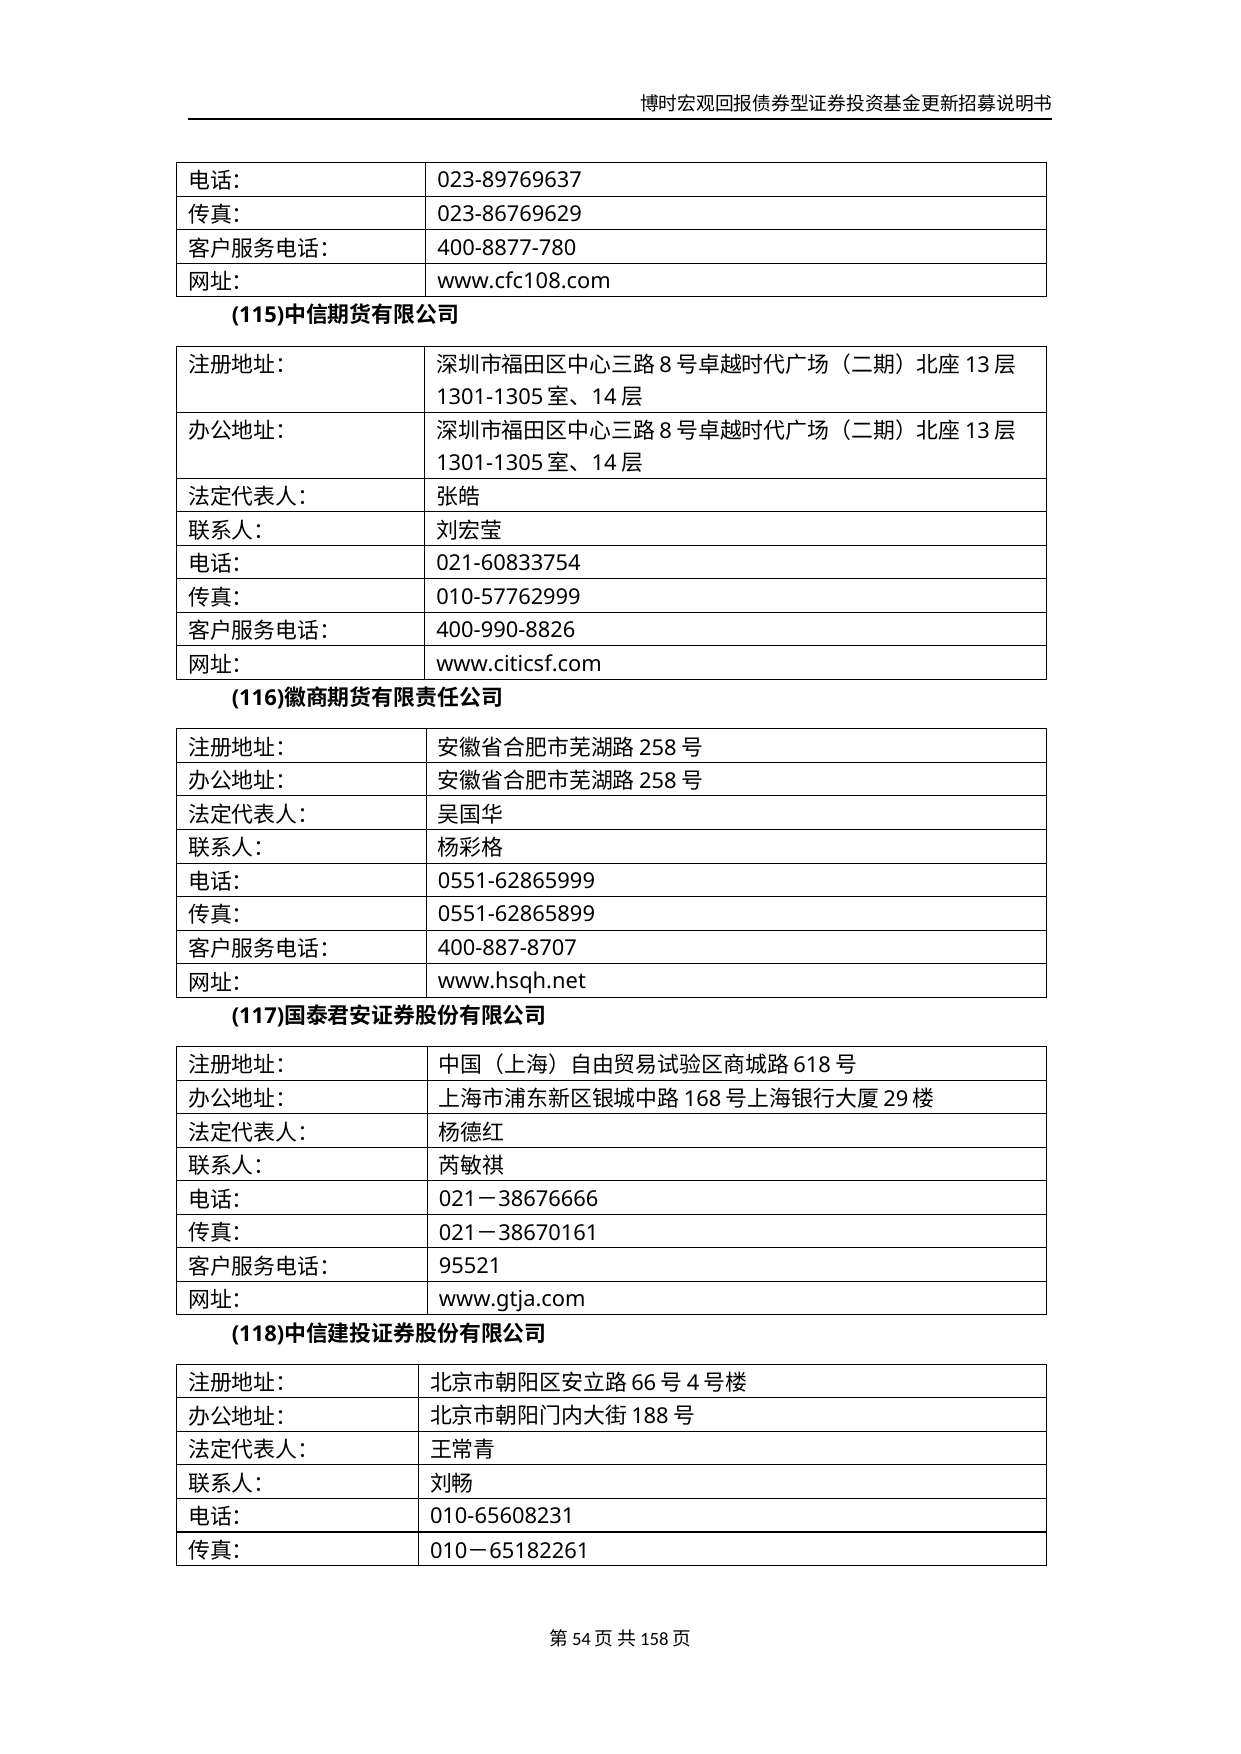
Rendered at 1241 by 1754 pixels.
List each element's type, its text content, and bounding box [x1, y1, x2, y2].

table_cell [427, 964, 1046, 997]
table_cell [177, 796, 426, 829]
text (117)国泰君安证券股份有限公司 [188, 998, 1052, 1030]
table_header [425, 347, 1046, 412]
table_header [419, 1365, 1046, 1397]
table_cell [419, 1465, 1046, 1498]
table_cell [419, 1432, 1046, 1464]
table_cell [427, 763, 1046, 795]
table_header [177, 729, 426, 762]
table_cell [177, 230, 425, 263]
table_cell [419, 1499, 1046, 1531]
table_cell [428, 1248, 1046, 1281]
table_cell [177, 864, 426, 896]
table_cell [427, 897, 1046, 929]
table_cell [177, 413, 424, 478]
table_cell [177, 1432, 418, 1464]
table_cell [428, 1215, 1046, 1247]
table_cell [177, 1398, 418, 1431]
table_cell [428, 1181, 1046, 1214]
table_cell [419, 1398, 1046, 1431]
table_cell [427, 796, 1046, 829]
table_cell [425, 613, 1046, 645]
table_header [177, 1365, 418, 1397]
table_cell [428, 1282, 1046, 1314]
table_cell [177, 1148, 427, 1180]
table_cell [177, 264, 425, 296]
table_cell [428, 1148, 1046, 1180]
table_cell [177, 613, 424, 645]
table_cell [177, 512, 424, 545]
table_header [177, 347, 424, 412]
text (115)中信期货有限公司 [188, 297, 1052, 330]
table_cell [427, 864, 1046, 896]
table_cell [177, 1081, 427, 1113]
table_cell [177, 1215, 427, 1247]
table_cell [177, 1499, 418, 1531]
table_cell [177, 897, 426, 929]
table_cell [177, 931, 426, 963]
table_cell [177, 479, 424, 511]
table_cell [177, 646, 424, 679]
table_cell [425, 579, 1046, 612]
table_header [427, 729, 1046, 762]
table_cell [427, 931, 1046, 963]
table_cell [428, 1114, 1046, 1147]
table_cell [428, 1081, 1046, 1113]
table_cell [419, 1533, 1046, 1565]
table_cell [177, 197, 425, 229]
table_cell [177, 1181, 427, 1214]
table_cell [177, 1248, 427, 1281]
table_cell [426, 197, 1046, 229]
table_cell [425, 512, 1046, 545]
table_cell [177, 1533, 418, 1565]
text (116)徽商期货有限责任公司 [188, 680, 1052, 712]
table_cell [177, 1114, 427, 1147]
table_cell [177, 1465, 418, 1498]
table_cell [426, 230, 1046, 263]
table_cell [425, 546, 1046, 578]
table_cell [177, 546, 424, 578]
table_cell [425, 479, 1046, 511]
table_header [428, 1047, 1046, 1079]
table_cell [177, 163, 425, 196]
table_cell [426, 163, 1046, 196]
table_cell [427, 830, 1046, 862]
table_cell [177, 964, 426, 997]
text (118)中信建投证券股份有限公司 [188, 1315, 1052, 1348]
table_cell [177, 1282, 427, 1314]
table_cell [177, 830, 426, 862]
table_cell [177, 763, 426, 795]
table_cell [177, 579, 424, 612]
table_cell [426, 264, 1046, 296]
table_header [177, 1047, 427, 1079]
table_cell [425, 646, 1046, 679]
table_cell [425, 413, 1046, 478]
